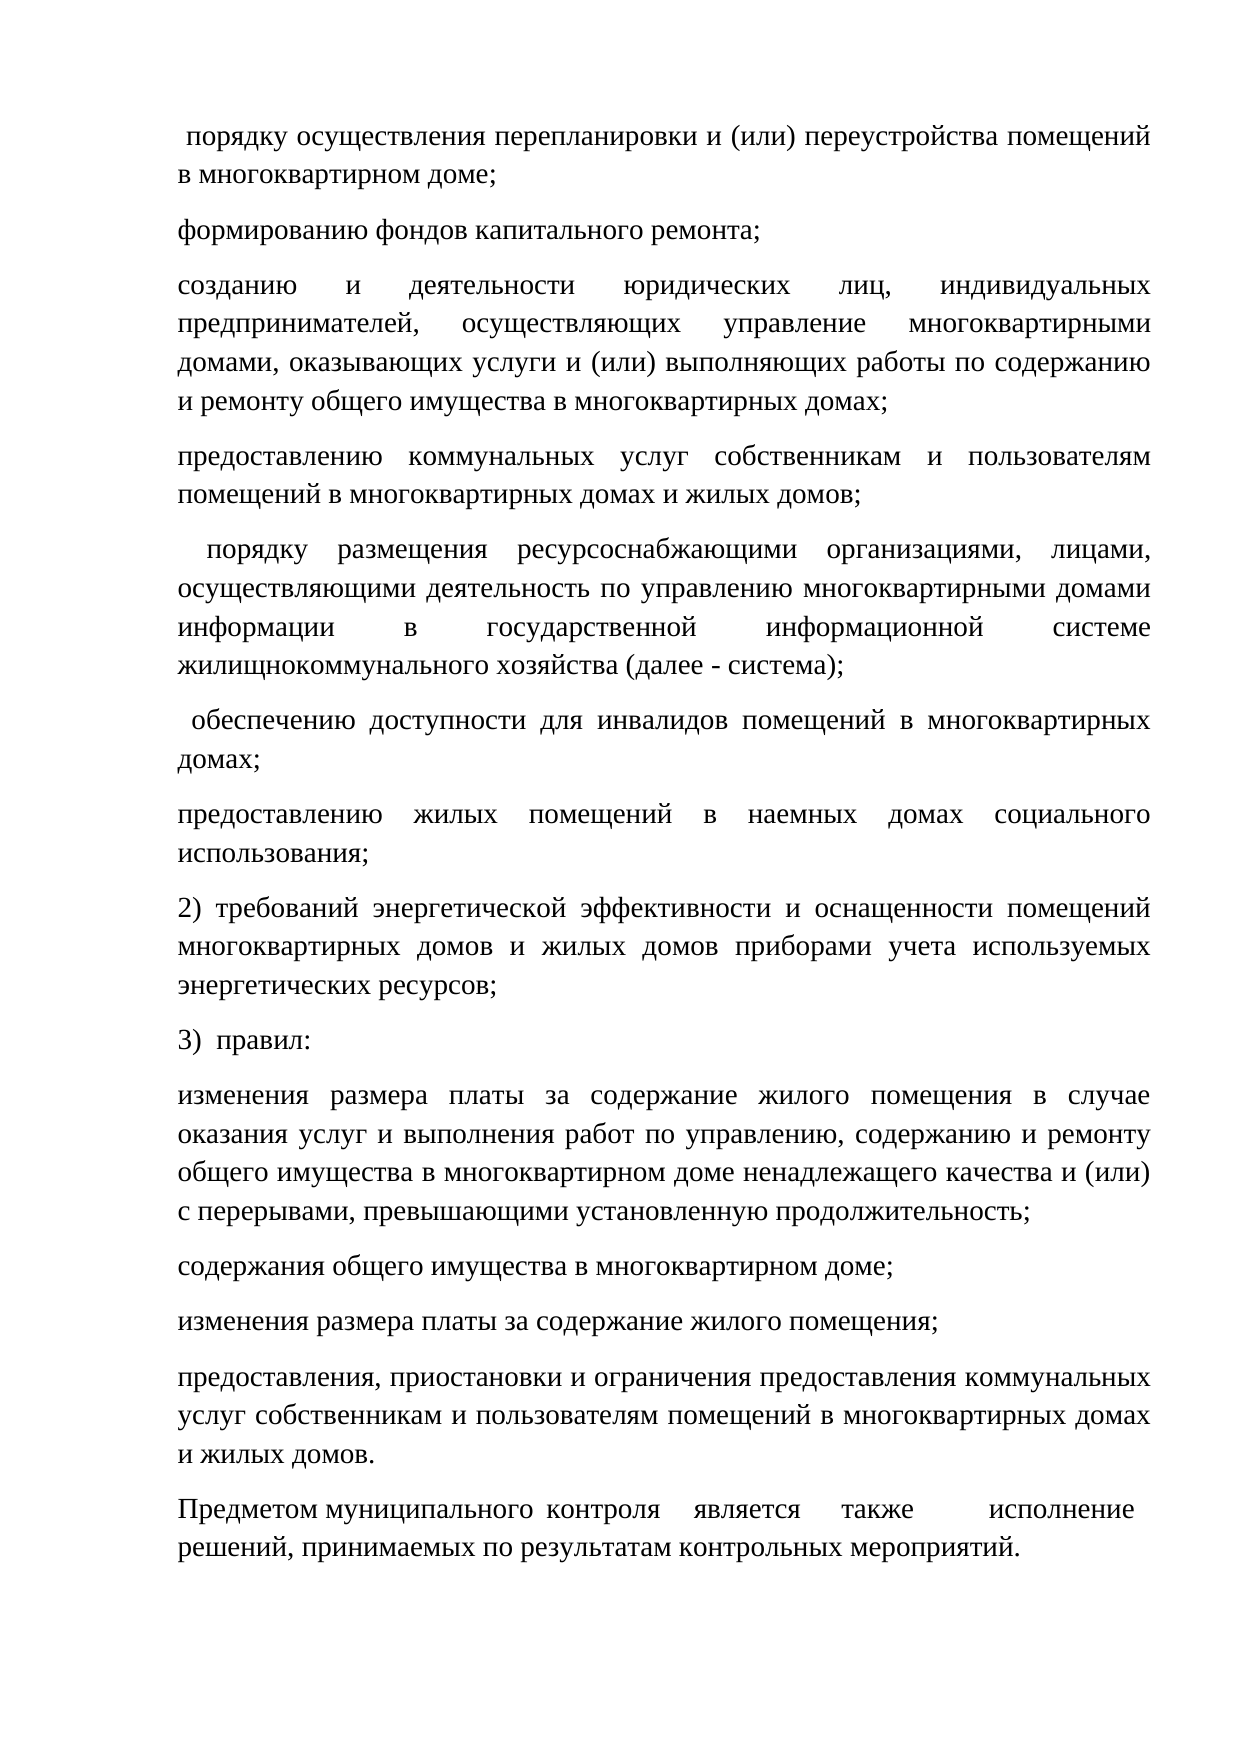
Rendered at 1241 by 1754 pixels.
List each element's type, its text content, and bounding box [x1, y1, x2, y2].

text изменения размера платы за содержание жилого помещения в случае оказания услуг и выполнения работ по управлению, содержанию и ремонту общего имущества в многоквартирном доме ненадлежащего качества и (или) с перерывами, превышающими установленную продолжительность; [177, 1077, 1152, 1227]
text содержания общего имущества в многоквартирном доме; [177, 1248, 1152, 1282]
text обеспечению доступности для инвалидов помещений в многоквартирных домах; [177, 702, 1152, 774]
text предоставлению коммунальных услуг собственникам и пользователям помещений в многоквартирных домах и жилых домов; [177, 438, 1152, 510]
text Предметом муниципального контроля является также исполнение решений, принимаемых по результатам контрольных мероприятий. [177, 1491, 1152, 1563]
text формированию фондов капитального ремонта; [177, 212, 1152, 245]
text созданию и деятельности юридических лиц, индивидуальных предпринимателей, осуществляющих управление многоквартирными домами, оказывающих услуги и (или) выполняющих работы по содержанию и ремонту общего имущества в многоквартирных домах; [177, 267, 1152, 416]
text порядку размещения ресурсоснабжающими организациями, лицами, осуществляющими деятельность по управлению многоквартирными домами информации в государственной информационной системе жилищнокоммунального хозяйства (далее - система); [177, 532, 1152, 681]
text 3) правил: [177, 1022, 1152, 1056]
text изменения размера платы за содержание жилого помещения; [177, 1303, 1152, 1337]
text 2) требований энергетической эффективности и оснащенности помещений многоквартирных домов и жилых домов приборами учета используемых энергетических ресурсов; [177, 890, 1152, 1001]
text предоставлению жилых помещений в наемных домах социального использования; [177, 796, 1152, 868]
text порядку осуществления перепланировки и (или) переустройства помещений в многоквартирном доме; [177, 118, 1152, 190]
text предоставления, приостановки и ограничения предоставления коммунальных услуг собственникам и пользователям помещений в многоквартирных домах и жилых домов. [177, 1359, 1152, 1469]
